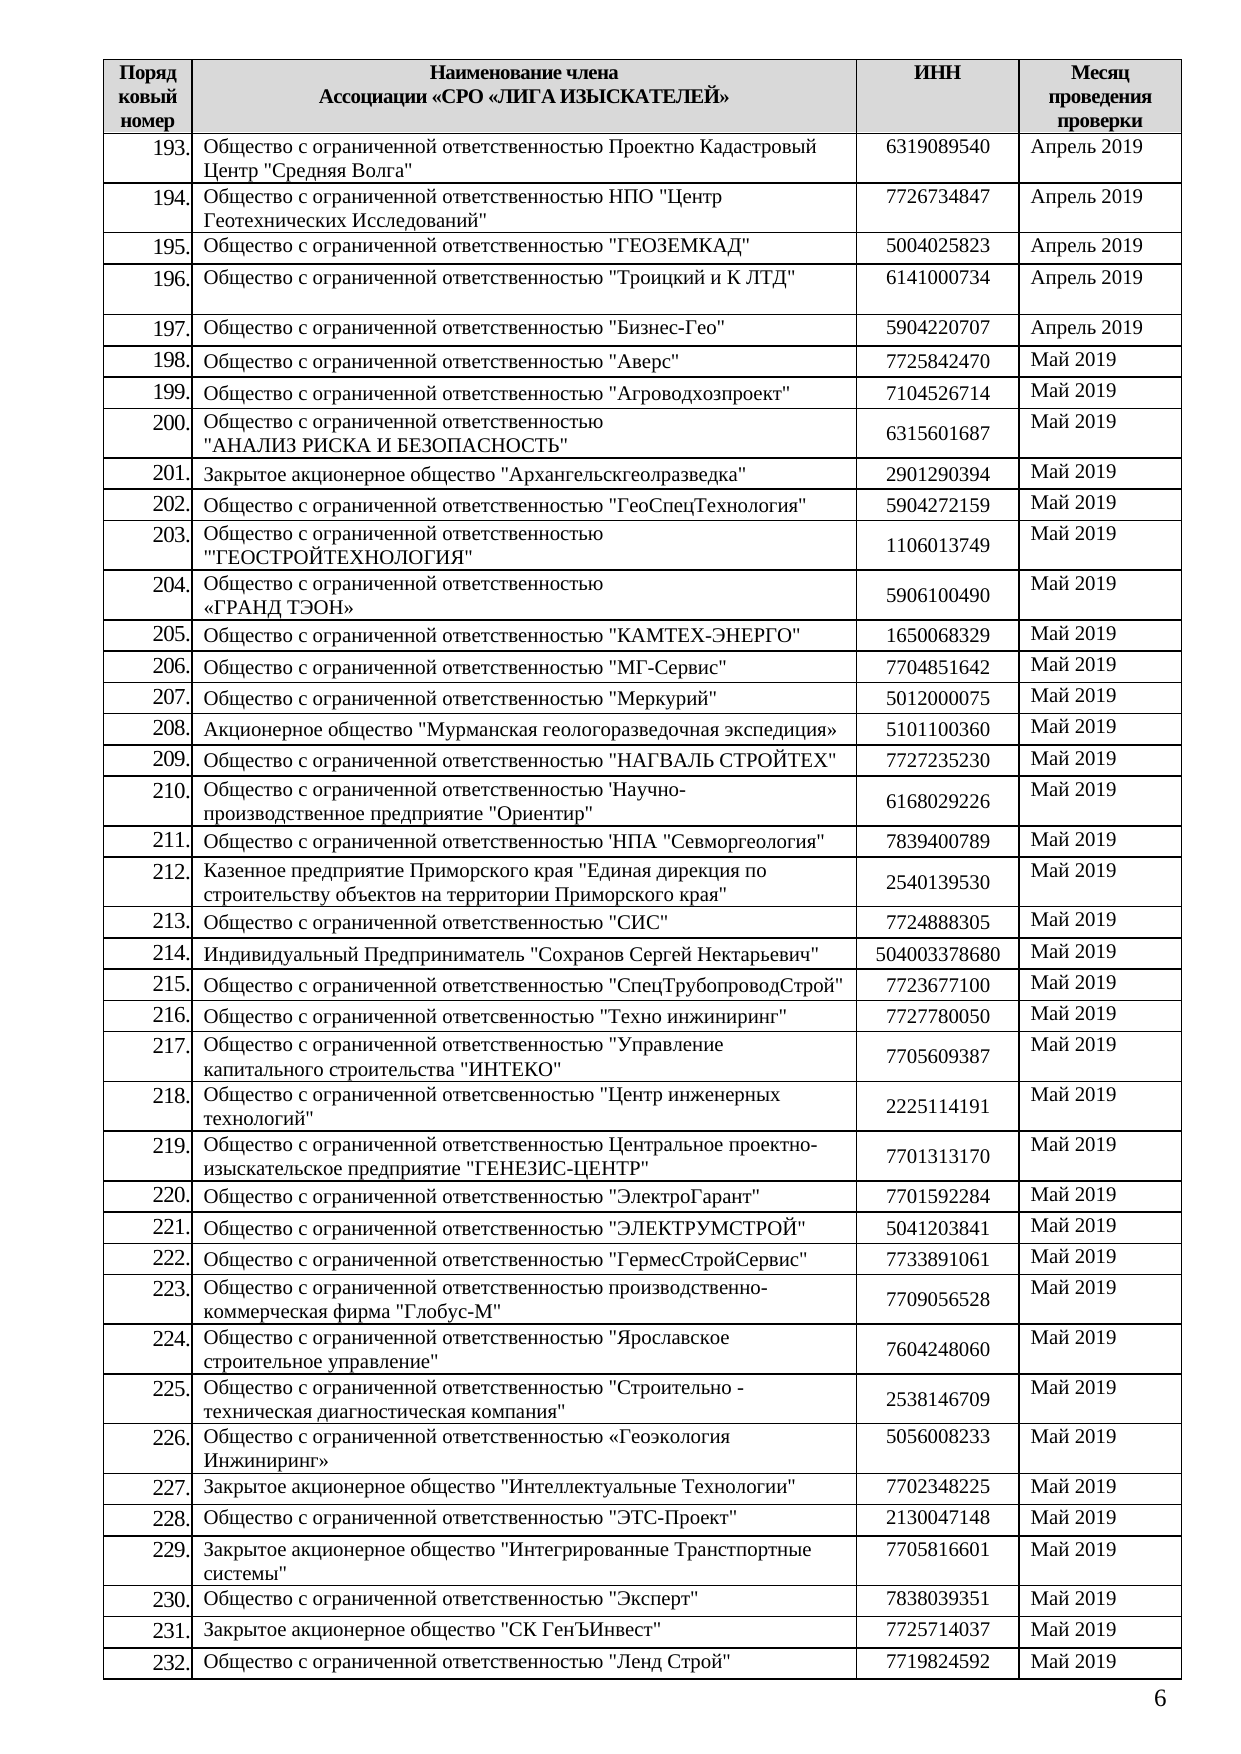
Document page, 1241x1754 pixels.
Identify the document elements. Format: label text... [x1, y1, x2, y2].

table_cell [104, 714, 191, 744]
table_cell Общество с ограниченной ответственностью "ГермесСтройСервис" [193, 1244, 856, 1274]
table_cell 7701313170 [857, 1132, 1018, 1180]
table_cell Май 2019 [1020, 1001, 1181, 1031]
table_cell Май 2019 [1020, 1424, 1181, 1472]
table_cell [104, 827, 191, 856]
table_cell [104, 970, 191, 999]
table_cell Акционерное общество "Мурманская геологоразведочная экспедиция» [193, 714, 856, 744]
table_cell Общество с ограниченной ответственностью "АНАЛИЗ РИСКА И БЕЗОПАСНОСТЬ" [193, 409, 856, 457]
table_cell Закрытое акционерное общество "Интегрированные Транстпортные системы" [193, 1537, 856, 1584]
table_cell Общество с ограниченной ответственностью "Ярославское строительное управление" [193, 1325, 856, 1373]
table_cell 7604248060 [857, 1325, 1018, 1373]
table_cell 5904220707 [857, 315, 1018, 345]
table_cell Общество с ограниченной ответственностью "ГеоСпецТехнология" [193, 490, 856, 519]
table_cell Май 2019 [1020, 1244, 1181, 1274]
table_cell [104, 1082, 191, 1130]
table_cell [104, 1649, 191, 1678]
table_cell Индивидуальный Предприниматель "Сохранов Сергей Нектарьевич" [193, 939, 856, 968]
table_cell Май 2019 [1020, 827, 1181, 856]
table_cell Май 2019 [1020, 1275, 1181, 1323]
table_cell Общество с ограниченной ответственностью "МГ-Сервис" [193, 652, 856, 681]
table_cell Май 2019 [1020, 378, 1181, 407]
table_cell Общество с ограниченной ответственностью производственно- коммерческая фирма "Глобус-М" [193, 1275, 856, 1323]
table_cell [104, 571, 191, 619]
table_cell Общество с ограниченной ответственностью "Строительно -техническая диагностическая компания" [193, 1375, 856, 1423]
table_cell 2540139530 [857, 858, 1018, 906]
table_cell 7726734847 [857, 184, 1018, 232]
table_cell Общество с ограниченной ответственностью "Троицкий и К ЛТД" [193, 265, 856, 314]
table_cell Общество с ограниченной ответсвенностью "Центр инженерных технологий" [193, 1082, 856, 1130]
table_cell Май 2019 [1020, 1132, 1181, 1180]
table_cell 5906100490 [857, 571, 1018, 619]
table_header Наименование члена Ассоциации «СРО «ЛИГА ИЗЫСКАТЕЛЕЙ» [193, 60, 856, 132]
table_cell [104, 621, 191, 650]
table_cell Общество с ограниченной ответственностью НПО "Центр Геотехнических Исследований" [193, 184, 856, 232]
table_cell Май 2019 [1020, 1505, 1181, 1535]
table_cell 7701592284 [857, 1182, 1018, 1211]
table_cell Общество с ограниченной ответственностью 'Научно-производственное предприятие "Ориентир" [193, 777, 856, 825]
table_cell Апрель 2019 [1020, 233, 1181, 263]
table_cell 7838039351 [857, 1586, 1018, 1616]
table_cell Май 2019 [1020, 777, 1181, 825]
table_cell Общество с ограниченной ответственностью Проектно Кадастровый Центр "Средняя Волга" [193, 134, 856, 182]
table_cell [104, 1424, 191, 1472]
table_cell 7733891061 [857, 1244, 1018, 1274]
table_cell Май 2019 [1020, 621, 1181, 650]
table_cell Май 2019 [1020, 1537, 1181, 1584]
table_cell 7724888305 [857, 907, 1018, 937]
table_cell [104, 184, 191, 232]
table_cell 2225114191 [857, 1082, 1018, 1130]
table_cell Общество с ограниченной ответсвенностью "Техно инжиниринг" [193, 1001, 856, 1031]
table_cell Общество с ограниченной ответственностью "ЭТС-Проект" [193, 1505, 856, 1535]
table_cell Общество с ограниченной ответственностью "ЭЛЕКТРУМСТРОЙ" [193, 1213, 856, 1242]
table_cell 504003378680 [857, 939, 1018, 968]
table_cell 7704851642 [857, 652, 1018, 681]
table_cell [104, 378, 191, 407]
table_cell [104, 1132, 191, 1180]
table_cell Общество с ограниченной ответственностью "ЭлектроГарант" [193, 1182, 856, 1211]
table_cell [104, 1474, 191, 1504]
table_cell 5012000075 [857, 683, 1018, 713]
table_cell 5041203841 [857, 1213, 1018, 1242]
table_cell 7719824592 [857, 1649, 1018, 1678]
table_cell Май 2019 [1020, 1375, 1181, 1423]
table_cell Апрель 2019 [1020, 315, 1181, 345]
table_cell [104, 1375, 191, 1423]
table_cell Май 2019 [1020, 746, 1181, 775]
table_cell 7727780050 [857, 1001, 1018, 1031]
table_cell 7705816601 [857, 1537, 1018, 1584]
table_cell 1106013749 [857, 521, 1018, 569]
table_cell 2130047148 [857, 1505, 1018, 1535]
table_cell Май 2019 [1020, 571, 1181, 619]
table_cell Май 2019 [1020, 970, 1181, 999]
table_cell Закрытое акционерное общество "Архангельскгеолразведка" [193, 459, 856, 488]
table_cell [104, 315, 191, 345]
table_cell [104, 521, 191, 569]
table_cell 7702348225 [857, 1474, 1018, 1504]
table_cell [104, 1244, 191, 1274]
table_cell Май 2019 [1020, 1586, 1181, 1616]
table_cell [104, 265, 191, 314]
table_cell Апрель 2019 [1020, 265, 1181, 314]
table_cell Май 2019 [1020, 652, 1181, 681]
table_cell [104, 1537, 191, 1584]
table_cell Май 2019 [1020, 490, 1181, 519]
table_cell Май 2019 [1020, 347, 1181, 376]
table_cell [104, 134, 191, 182]
table_cell Общество с ограниченной ответственностью "Агроводхозпроект" [193, 378, 856, 407]
table_cell Общество с ограниченной ответственностью "СпецТрубопроводСтрой" [193, 970, 856, 999]
table_cell Май 2019 [1020, 1325, 1181, 1373]
table_cell 5004025823 [857, 233, 1018, 263]
table_cell Общество с ограниченной ответственностью «ГРАНД ТЭОН» [193, 571, 856, 619]
table_cell 7705609387 [857, 1032, 1018, 1081]
table_cell [104, 652, 191, 681]
table_cell 6168029226 [857, 777, 1018, 825]
table_cell [104, 939, 191, 968]
table_cell Общество с ограниченной ответственностью "СИС" [193, 907, 856, 937]
table_cell Май 2019 [1020, 1649, 1181, 1678]
table_cell [104, 1505, 191, 1535]
table_cell 5904272159 [857, 490, 1018, 519]
table_cell [104, 746, 191, 775]
table_cell [104, 1617, 191, 1647]
table_cell Казенное предприятие Приморского края "Единая дирекция по строительству объектов на территории Приморского края" [193, 858, 856, 906]
table_cell Май 2019 [1020, 1213, 1181, 1242]
table_cell [104, 1325, 191, 1373]
table_cell 1650068329 [857, 621, 1018, 650]
table_cell Май 2019 [1020, 1082, 1181, 1130]
table_cell [104, 347, 191, 376]
table_cell Май 2019 [1020, 714, 1181, 744]
table_cell Общество с ограниченной ответственностью "Ленд Строй" [193, 1649, 856, 1678]
table_cell Общество с ограниченной ответственностью 'НПА "Севморгеология" [193, 827, 856, 856]
table_header Месяц проведения проверки [1020, 60, 1181, 132]
table_cell Май 2019 [1020, 409, 1181, 457]
table_cell Май 2019 [1020, 459, 1181, 488]
table_cell Май 2019 [1020, 1617, 1181, 1647]
table_cell Общество с ограниченной ответственностью "НАГВАЛЬ СТРОЙТЕХ" [193, 746, 856, 775]
table_cell [104, 777, 191, 825]
table_cell Закрытое акционерное общество "СК ГенЪИнвест" [193, 1617, 856, 1647]
table_cell Май 2019 [1020, 1182, 1181, 1211]
table_cell Общество с ограниченной ответственностью "Меркурий" [193, 683, 856, 713]
table_cell Общество с ограниченной ответственностью "'ГЕОСТРОЙТЕХНОЛОГИЯ" [193, 521, 856, 569]
table_cell Май 2019 [1020, 683, 1181, 713]
table_cell [104, 1586, 191, 1616]
table_cell Общество с ограниченной ответственностью "Аверс" [193, 347, 856, 376]
table_cell Общество с ограниченной ответственностью "Управление капитального строительства "ИНТЕКО" [193, 1032, 856, 1081]
table_cell [104, 409, 191, 457]
table_cell 7709056528 [857, 1275, 1018, 1323]
table_cell 5101100360 [857, 714, 1018, 744]
table_cell Апрель 2019 [1020, 184, 1181, 232]
table_cell 2901290394 [857, 459, 1018, 488]
table_cell [104, 459, 191, 488]
table_cell Общество с ограниченной ответственностью «Геоэкология Инжиниринг» [193, 1424, 856, 1472]
table_cell [104, 1182, 191, 1211]
table_cell [104, 907, 191, 937]
table_cell Май 2019 [1020, 1032, 1181, 1081]
table_cell Общество с ограниченной ответственностью "ГЕОЗЕМКАД" [193, 233, 856, 263]
table_cell 7839400789 [857, 827, 1018, 856]
table_cell Апрель 2019 [1020, 134, 1181, 182]
table_cell Общество с ограниченной ответственностью "КАМТЕХ-ЭНЕРГО" [193, 621, 856, 650]
table_cell Общество с ограниченной ответственностью "Эксперт" [193, 1586, 856, 1616]
table_cell [104, 1032, 191, 1081]
table_cell 7723677100 [857, 970, 1018, 999]
table_cell Май 2019 [1020, 521, 1181, 569]
table_cell [104, 1001, 191, 1031]
table_cell 7727235230 [857, 746, 1018, 775]
table_cell Общество с ограниченной ответственностью Центральное проектно-изыскательское предприятие "ГЕНЕЗИС-ЦЕНТР" [193, 1132, 856, 1180]
table_cell 6315601687 [857, 409, 1018, 457]
table_header ИНН [857, 60, 1018, 132]
table_cell Май 2019 [1020, 939, 1181, 968]
table_cell 7725714037 [857, 1617, 1018, 1647]
table_cell Общество с ограниченной ответственностью "Бизнес-Гео" [193, 315, 856, 345]
table_cell Закрытое акционерное общество "Интеллектуальные Технологии" [193, 1474, 856, 1504]
table_cell Май 2019 [1020, 1474, 1181, 1504]
table_cell [104, 1275, 191, 1323]
table_cell 6141000734 [857, 265, 1018, 314]
table_cell [104, 490, 191, 519]
table_header Порядковый номер [104, 60, 191, 132]
table_cell Май 2019 [1020, 907, 1181, 937]
table_cell 2538146709 [857, 1375, 1018, 1423]
table_cell 5056008233 [857, 1424, 1018, 1472]
table_cell [104, 1213, 191, 1242]
table_cell 7104526714 [857, 378, 1018, 407]
table_cell [104, 233, 191, 263]
table_cell [104, 858, 191, 906]
table_cell Май 2019 [1020, 858, 1181, 906]
table_cell 7725842470 [857, 347, 1018, 376]
table_cell [104, 683, 191, 713]
table_cell 6319089540 [857, 134, 1018, 182]
